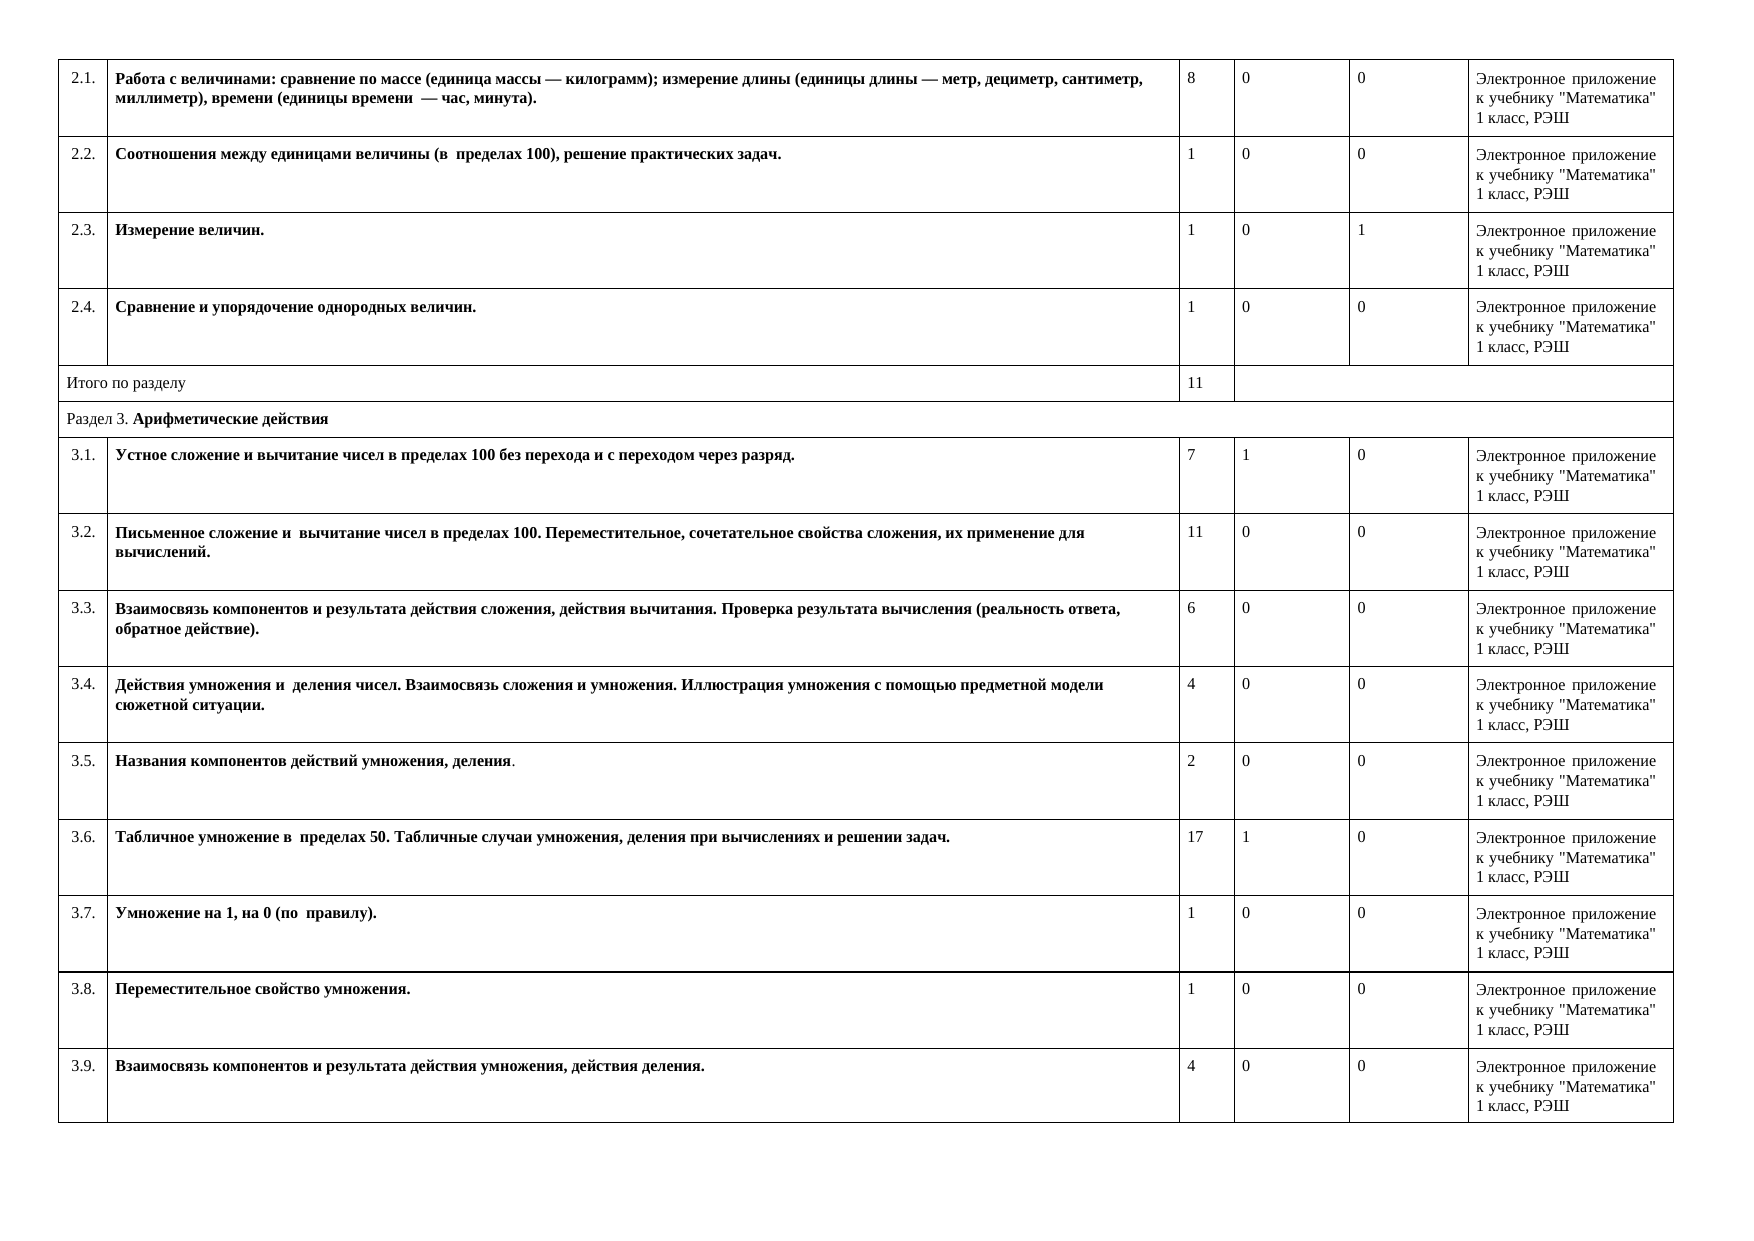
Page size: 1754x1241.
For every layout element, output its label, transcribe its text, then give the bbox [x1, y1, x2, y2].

table_cell 1 [1180, 213, 1234, 288]
table_cell 0 [1350, 289, 1468, 364]
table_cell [1469, 973, 1673, 1047]
table_cell Устное сложение и вычитание чисел в пределах 100 без перехода и с переходом через разряд. [108, 438, 1179, 513]
table_cell 6 [1180, 591, 1234, 666]
table_cell 0 [1235, 591, 1349, 666]
table_cell 0 [1235, 514, 1349, 590]
table_header 8 [1180, 60, 1234, 136]
table_cell 3.4. [59, 667, 107, 742]
table_cell 4 [1180, 667, 1234, 742]
table_cell 0 [1350, 820, 1468, 895]
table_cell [1469, 1049, 1673, 1122]
table_header 2.1. [59, 60, 107, 136]
table_cell Переместительное свойство умножения. [108, 973, 1179, 1047]
table_cell 2.2. [59, 137, 107, 212]
table_cell 3.3. [59, 591, 107, 666]
table_cell 1 [1350, 213, 1468, 288]
table_cell Сравнение и упорядочение однородных величин. [108, 289, 1179, 364]
table_cell 0 [1350, 137, 1468, 212]
table_cell Электронное приложение к учебнику "Математика" 1 класс, РЭШ [1469, 438, 1673, 513]
table_cell 0 [1350, 514, 1468, 590]
table_cell 17 [1180, 820, 1234, 895]
table_cell 1 [1180, 896, 1234, 971]
table_cell Электронное приложение к учебнику "Математика" 1 класс, РЭШ [1469, 289, 1673, 364]
table_cell Взаимосвязь компонентов и результата действия умножения, действия деления. [108, 1049, 1179, 1122]
table_header 0 [1350, 60, 1468, 136]
table_cell 3.2. [59, 514, 107, 590]
table_cell 0 [1350, 591, 1468, 666]
table_cell Электронное приложение к учебнику "Математика" 1 класс, РЭШ [1469, 137, 1673, 212]
table_cell 0 [1350, 667, 1468, 742]
table_cell 1 [1180, 289, 1234, 364]
table_cell 2.4. [59, 289, 107, 364]
table_cell Электронное приложение к учебнику "Математика" 1 класс, РЭШ [1469, 514, 1673, 590]
table_cell 3.5. [59, 743, 107, 818]
table_cell Электронное приложение к учебнику "Математика" 1 класс, РЭШ [1469, 896, 1673, 971]
table_cell 1 [1235, 820, 1349, 895]
table_cell [1235, 366, 1673, 401]
table_cell 1 [1180, 973, 1234, 1047]
table_cell 3.1. [59, 438, 107, 513]
table_cell 0 [1350, 973, 1468, 1047]
table_cell Умножение на 1, на 0 (по правилу). [108, 896, 1179, 971]
table_cell Итого по разделу [59, 366, 1179, 401]
table_cell 4 [1180, 1049, 1234, 1122]
table_cell Электронное приложение к учебнику "Математика" 1 класс, РЭШ [1469, 743, 1673, 818]
table_cell 0 [1235, 667, 1349, 742]
table_cell 11 [1180, 514, 1234, 590]
table_cell Электронное приложение к учебнику "Математика" 1 класс, РЭШ [1469, 667, 1673, 742]
table_cell Действия умножения и деления чисел. Взаимосвязь сложения и умножения. Иллюстрация умножения с помощью предметной модели сюжетной ситуации. [108, 667, 1179, 742]
table_cell Соотношения между единицами величины (в пределах 100), решение практических задач. [108, 137, 1179, 212]
table_cell 0 [1350, 438, 1468, 513]
table_cell Взаимосвязь компонентов и результата действия сложения, действия вычитания. Проверка результата вычисления (реальность ответа, обратное действие). [108, 591, 1179, 666]
table_cell 0 [1235, 973, 1349, 1047]
table_cell Измерение величин. [108, 213, 1179, 288]
table_cell 3.6. [59, 820, 107, 895]
table_cell 1 [1180, 137, 1234, 212]
table_cell Названия компонентов действий умножения, деления. [108, 743, 1179, 818]
table_cell 3.9. [59, 1049, 107, 1122]
table_cell 0 [1350, 1049, 1468, 1122]
table_cell 0 [1235, 896, 1349, 971]
table_cell 0 [1235, 743, 1349, 818]
table_cell Табличное умножение в пределах 50. Табличные случаи умножения, деления при вычислениях и решении задач. [108, 820, 1179, 895]
table_cell 11 [1180, 366, 1234, 401]
table_header Электронное приложение к учебнику "Математика" 1 класс, РЭШ [1469, 60, 1673, 136]
table_cell Электронное приложение к учебнику "Математика" 1 класс, РЭШ [1469, 213, 1673, 288]
table_cell 3.8. [59, 973, 107, 1047]
table_cell Электронное приложение к учебнику "Математика" 1 класс, РЭШ [1469, 591, 1673, 666]
table_cell 1 [1235, 438, 1349, 513]
table_cell Раздел 3. Арифметические действия [59, 402, 1673, 437]
table_cell 2.3. [59, 213, 107, 288]
table_cell 0 [1235, 289, 1349, 364]
table_cell Письменное сложение и вычитание чисел в пределах 100. Переместительное, сочетательное свойства сложения, их применение для вычислений. [108, 514, 1179, 590]
table_cell 7 [1180, 438, 1234, 513]
table_cell 3.7. [59, 896, 107, 971]
table_cell 0 [1350, 743, 1468, 818]
table_header 0 [1235, 60, 1349, 136]
table_cell 0 [1235, 137, 1349, 212]
table_cell 0 [1235, 1049, 1349, 1122]
table_cell Электронное приложение к учебнику "Математика" 1 класс, РЭШ [1469, 820, 1673, 895]
table_cell 0 [1235, 213, 1349, 288]
table_header Работа с величинами: сравнение по массе (единица массы — килограмм); измерение длины (единицы длины — метр, дециметр, сантиметр, миллиметр), времени (единицы времени — час, минута). [108, 60, 1179, 136]
table_cell 2 [1180, 743, 1234, 818]
table_cell 0 [1350, 896, 1468, 971]
